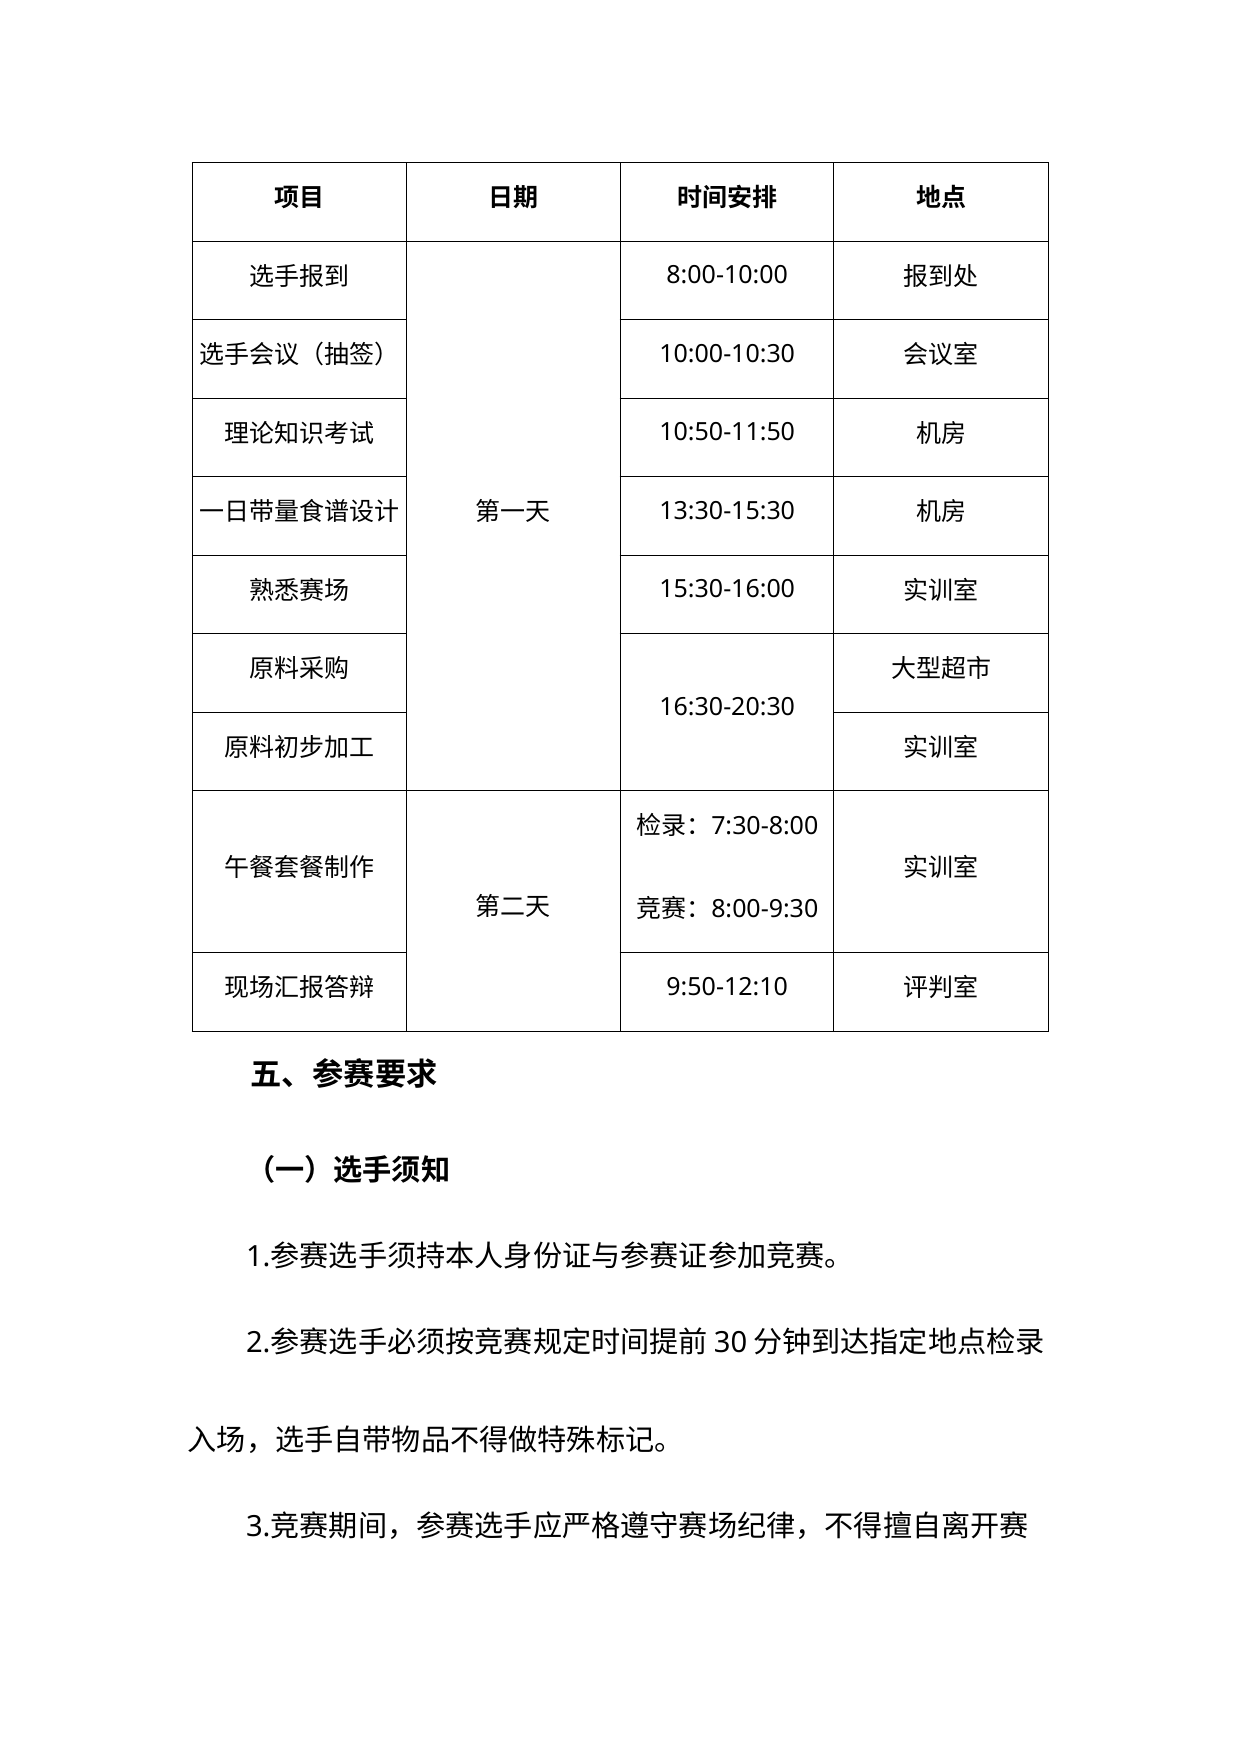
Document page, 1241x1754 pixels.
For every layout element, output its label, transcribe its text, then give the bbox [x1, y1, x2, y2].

text 1.参赛选手须持本人身份证与参赛证参加竞赛。 [187, 1222, 1053, 1287]
table_cell 选手会议（抽签） [193, 320, 406, 398]
text 五、参赛要求 [187, 1040, 1053, 1105]
table_cell 机房 [834, 477, 1048, 555]
table_cell 熟悉赛场 [193, 556, 406, 633]
table_cell 选手报到 [193, 242, 406, 319]
table_cell 16:30-20:30 [621, 634, 833, 790]
table_cell 会议室 [834, 320, 1048, 398]
table_cell 13:30-15:30 [621, 477, 833, 555]
table_cell 15:30-16:00 [621, 556, 833, 633]
table_cell 10:00-10:30 [621, 320, 833, 398]
table_header 时间安排 [621, 163, 833, 241]
table_cell 原料初步加工 [193, 713, 406, 790]
table_cell 大型超市 [834, 634, 1048, 712]
table_cell 评判室 [834, 953, 1048, 1031]
table_cell 报到处 [834, 242, 1048, 319]
table_cell 9:50-12:10 [621, 953, 833, 1031]
table_cell 10:50-11:50 [621, 399, 833, 476]
table_cell 现场汇报答辩 [193, 953, 406, 1031]
table_cell 机房 [834, 399, 1048, 476]
table_cell 实训室 [834, 791, 1048, 952]
table_cell 原料采购 [193, 634, 406, 712]
table_cell 实训室 [834, 556, 1048, 633]
table_header 日期 [407, 163, 620, 241]
table_cell 第一天 [407, 242, 620, 790]
text （一）选手须知 [187, 1135, 1053, 1200]
table_cell 第二天 [407, 791, 620, 1031]
table_header 地点 [834, 163, 1048, 241]
table_cell 检录：7:30-8:00 竞赛：8:00-9:30 [621, 791, 833, 952]
table_cell 一日带量食谱设计 [193, 477, 406, 555]
text 2.参赛选手必须按竞赛规定时间提前30分钟到达指定地点检录入场，选手自带物品不得做特殊标记。 [187, 1308, 1053, 1470]
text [187, 1491, 1053, 1556]
table_cell 理论知识考试 [193, 399, 406, 476]
table_cell 午餐套餐制作 [193, 791, 406, 952]
table_cell 8:00-10:00 [621, 242, 833, 319]
table_cell 实训室 [834, 713, 1048, 790]
table_header 项目 [193, 163, 406, 241]
